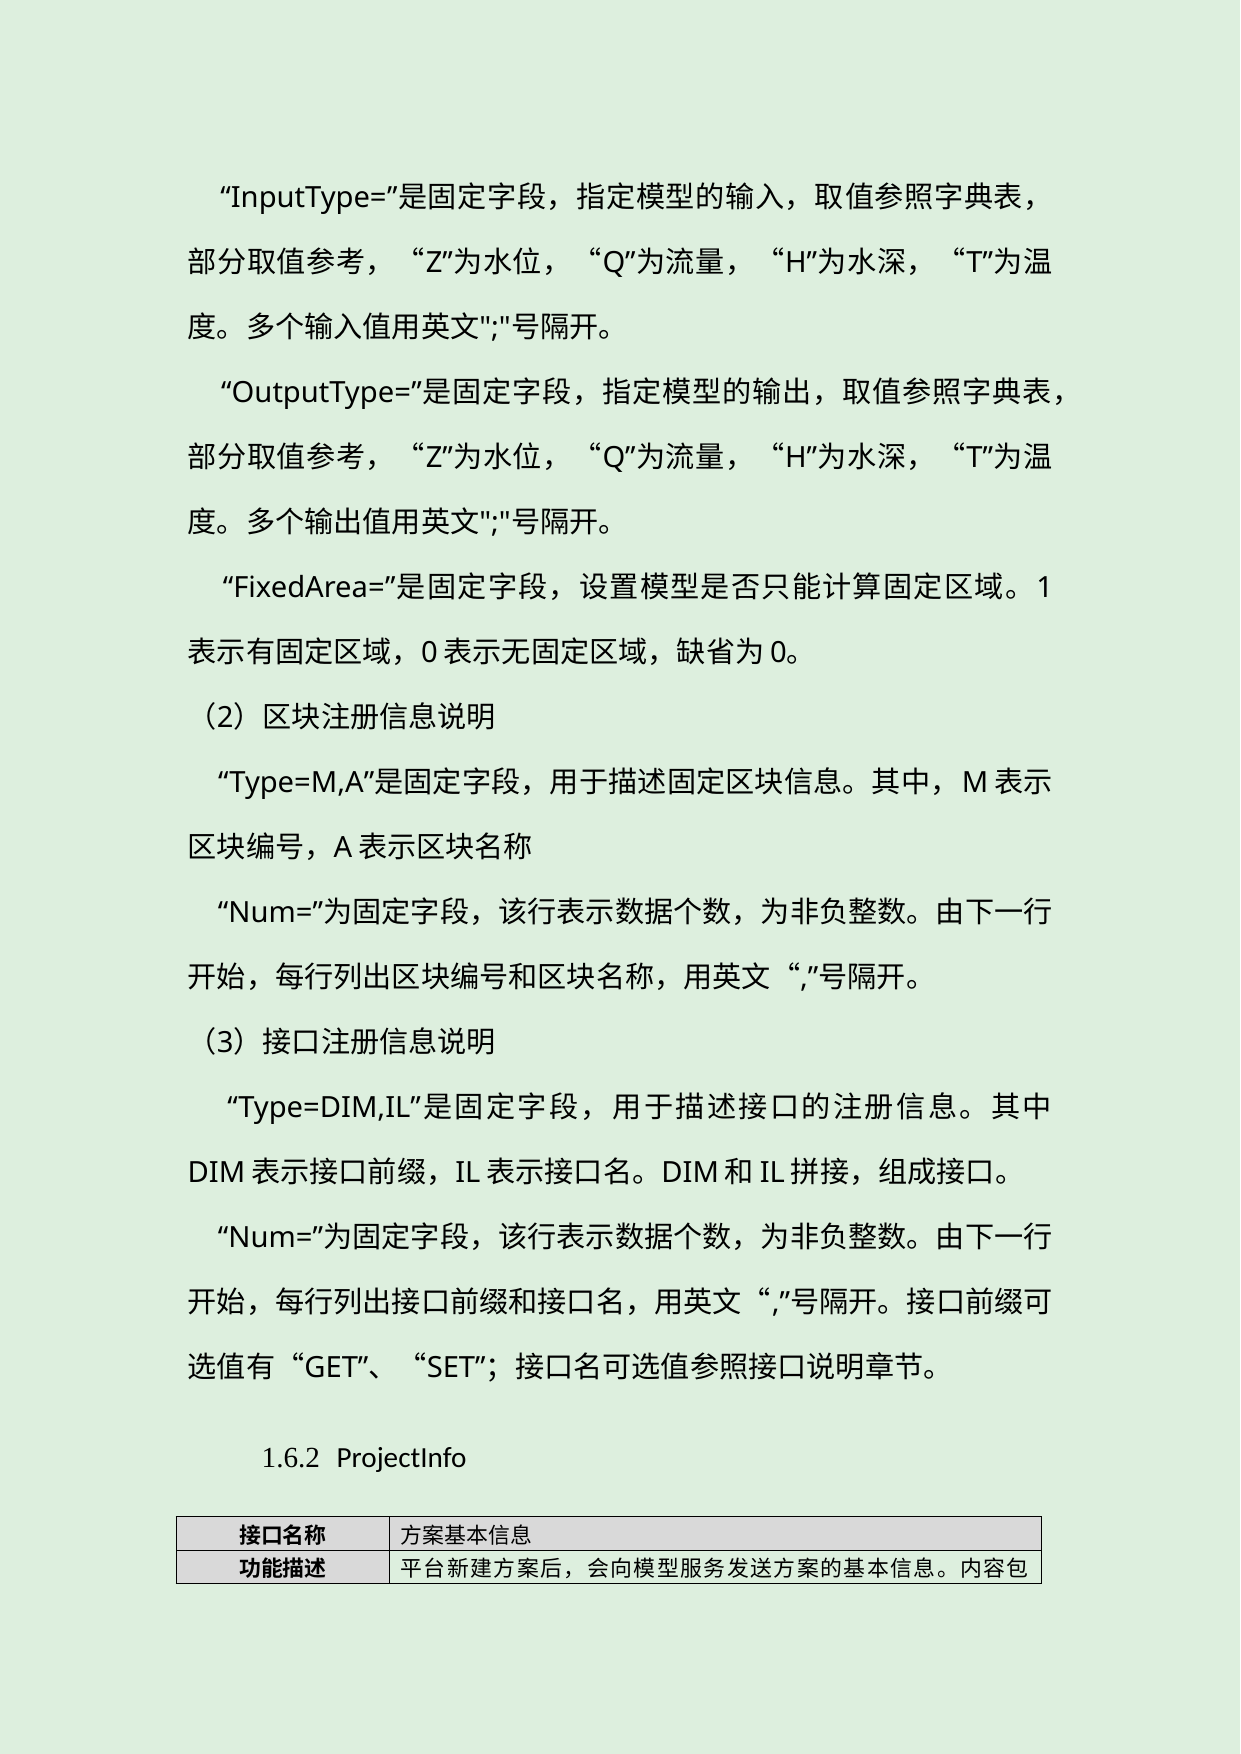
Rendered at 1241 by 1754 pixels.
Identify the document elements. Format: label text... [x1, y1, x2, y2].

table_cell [390, 1551, 1041, 1583]
table_cell 功能描述 [177, 1551, 389, 1583]
text “Num=”为固定字段，该行表示数据个数，为非负整数。由下一行开始，每行列出接口前缀和接口名，用英文“,”号隔开。接口前缀可选值有“GET”、“SET”；接口名可选值参照接口说明章节。 [187, 1202, 1053, 1397]
text “Type=DIM,IL”是固定字段，用于描述接口的注册信息。其中DIM表示接口前缀，IL表示接口名。DIM和IL拼接，组成接口。 [187, 1072, 1053, 1202]
text “FixedArea=”是固定字段，设置模型是否只能计算固定区域。1表示有固定区域，0表示无固定区域，缺省为0。 [187, 552, 1053, 682]
text （2）区块注册信息说明 [187, 682, 1053, 747]
text （3）接口注册信息说明 [187, 1007, 1053, 1072]
table_header 接口名称 [177, 1517, 389, 1550]
text “InputType=”是固定字段，指定模型的输入，取值参照字典表，部分取值参考，“Z”为水位，“Q”为流量，“H”为水深，“T”为温度。多个输入值用英文";"号隔开。 [187, 162, 1053, 357]
text “OutputType=”是固定字段，指定模型的输出，取值参照字典表，部分取值参考，“Z”为水位，“Q”为流量，“H”为水深，“T”为温度。多个输出值用英文";"号隔开。 [187, 357, 1053, 552]
text “Num=”为固定字段，该行表示数据个数，为非负整数。由下一行开始，每行列出区块编号和区块名称，用英文“,”号隔开。 [187, 877, 1053, 1007]
table_header 方案基本信息 [390, 1517, 1041, 1550]
subtitle ProjectInfo [261, 1424, 1053, 1489]
text “Type=M,A”是固定字段，用于描述固定区块信息。其中，M表示区块编号，A表示区块名称 [187, 747, 1053, 877]
